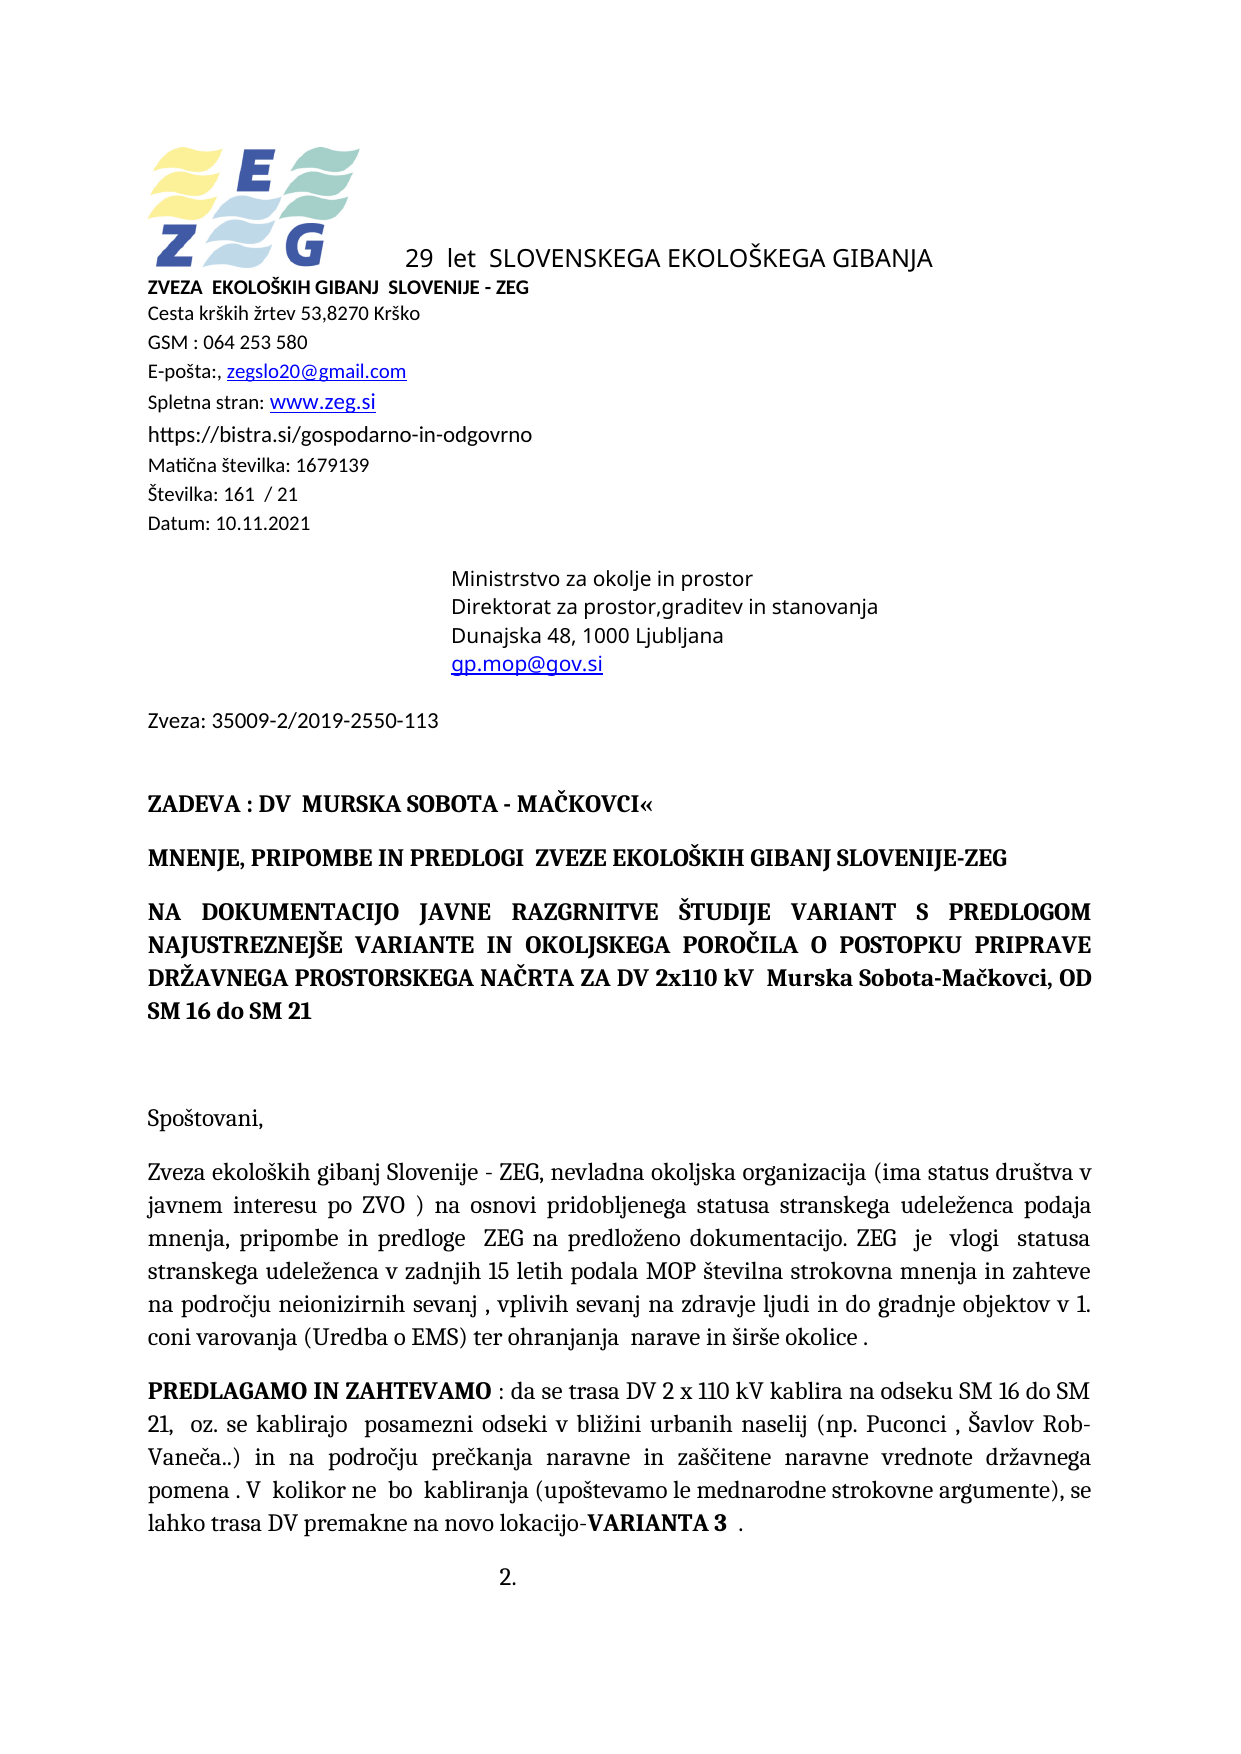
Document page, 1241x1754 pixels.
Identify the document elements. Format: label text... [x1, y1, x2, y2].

picture [147, 147, 360, 268]
text Datum: 10.11.2021 [148, 510, 1093, 536]
text ZADEVA : DV MURSKA SOBOTA - MAČKOVCI« [148, 790, 1093, 819]
text MNENJE, PRIPOMBE IN PREDLOGI ZVEZE EKOLOŠKIH GIBANJ SLOVENIJE-ZEG [148, 844, 1093, 872]
text Zveza ekoloških gibanj Slovenije - ZEG, nevladna okoljska organizacija (ima status društva v javnem interesu po ZVO ) na osnovi pridobljenega statusa stranskega udeleženca podaja mnenja, pripombe in predloge ZEG na predloženo dokumentacijo. ZEG je vlogi statusa stranskega udeleženca v zadnjih 15 letih podala MOP številna strokovna mnenja in zahteve na področju neionizirnih sevanj , vplivih sevanj na zdravje ljudi in do gradnje objektov v 1. coni varovanja (Uredba o EMS) ter ohranjanja narave in širše okolice . [148, 1158, 1093, 1352]
text Ministrstvo za okolje in prostor [148, 564, 1093, 592]
text Številka: 161 / 21 [148, 481, 1093, 506]
text gp.mop@gov.si [148, 649, 1093, 678]
text Spletna stran: www.zeg.si [148, 387, 1093, 416]
subtitle ZVEZA EKOLOŠKIH GIBANJ SLOVENIJE - ZEG [148, 274, 1093, 300]
text 2. [148, 1563, 1093, 1592]
text E-pošta:, zegslo20@gmail.com [148, 358, 1093, 384]
text Matična številka: 1679139 [148, 452, 1093, 477]
text PREDLAGAMO IN ZAHTEVAMO : da se trasa DV 2 x 110 kV kablira na odseku SM 16 do SM 21, oz. se kablirajo posamezni odseki v bližini urbanih naselij (np. Puconci , Šavlov Rob-Vaneča..) in na področju prečkanja naravne in zaščitene naravne vrednote državnega pomena . V kolikor ne bo kabliranja (upoštevamo le mednarodne strokovne argumente), se lahko trasa DV premakne na novo lokacijo-VARIANTA 3 . [148, 1377, 1093, 1538]
text Cesta krških žrtev 53,8270 Krško [148, 300, 1093, 325]
text Zveza: 35009-2/2019-2550-113 [148, 706, 1093, 734]
subtitle 29 let SLOVENSKEGA EKOLOŠKEGA GIBANJA [148, 148, 1093, 274]
text Dunajska 48, 1000 Ljubljana [148, 621, 1093, 649]
text Direktorat za prostor,graditev in stanovanja [148, 592, 1093, 621]
text https://bistra.si/gospodarno-in-odgovrno [148, 420, 1093, 448]
text Spoštovani, [148, 1104, 1093, 1133]
text NA DOKUMENTACIJO JAVNE RAZGRNITVE ŠTUDIJE VARIANT S PREDLOGOM NAJUSTREZNEJŠE VARIANTE IN OKOLJSKEGA POROČILA O POSTOPKU PRIPRAVE DRŽAVNEGA PROSTORSKEGA NAČRTA ZA DV 2x110 kV Murska Sobota-Mačkovci, OD SM 16 do SM 21 [148, 898, 1093, 1025]
text GSM : 064 253 580 [148, 329, 1093, 354]
